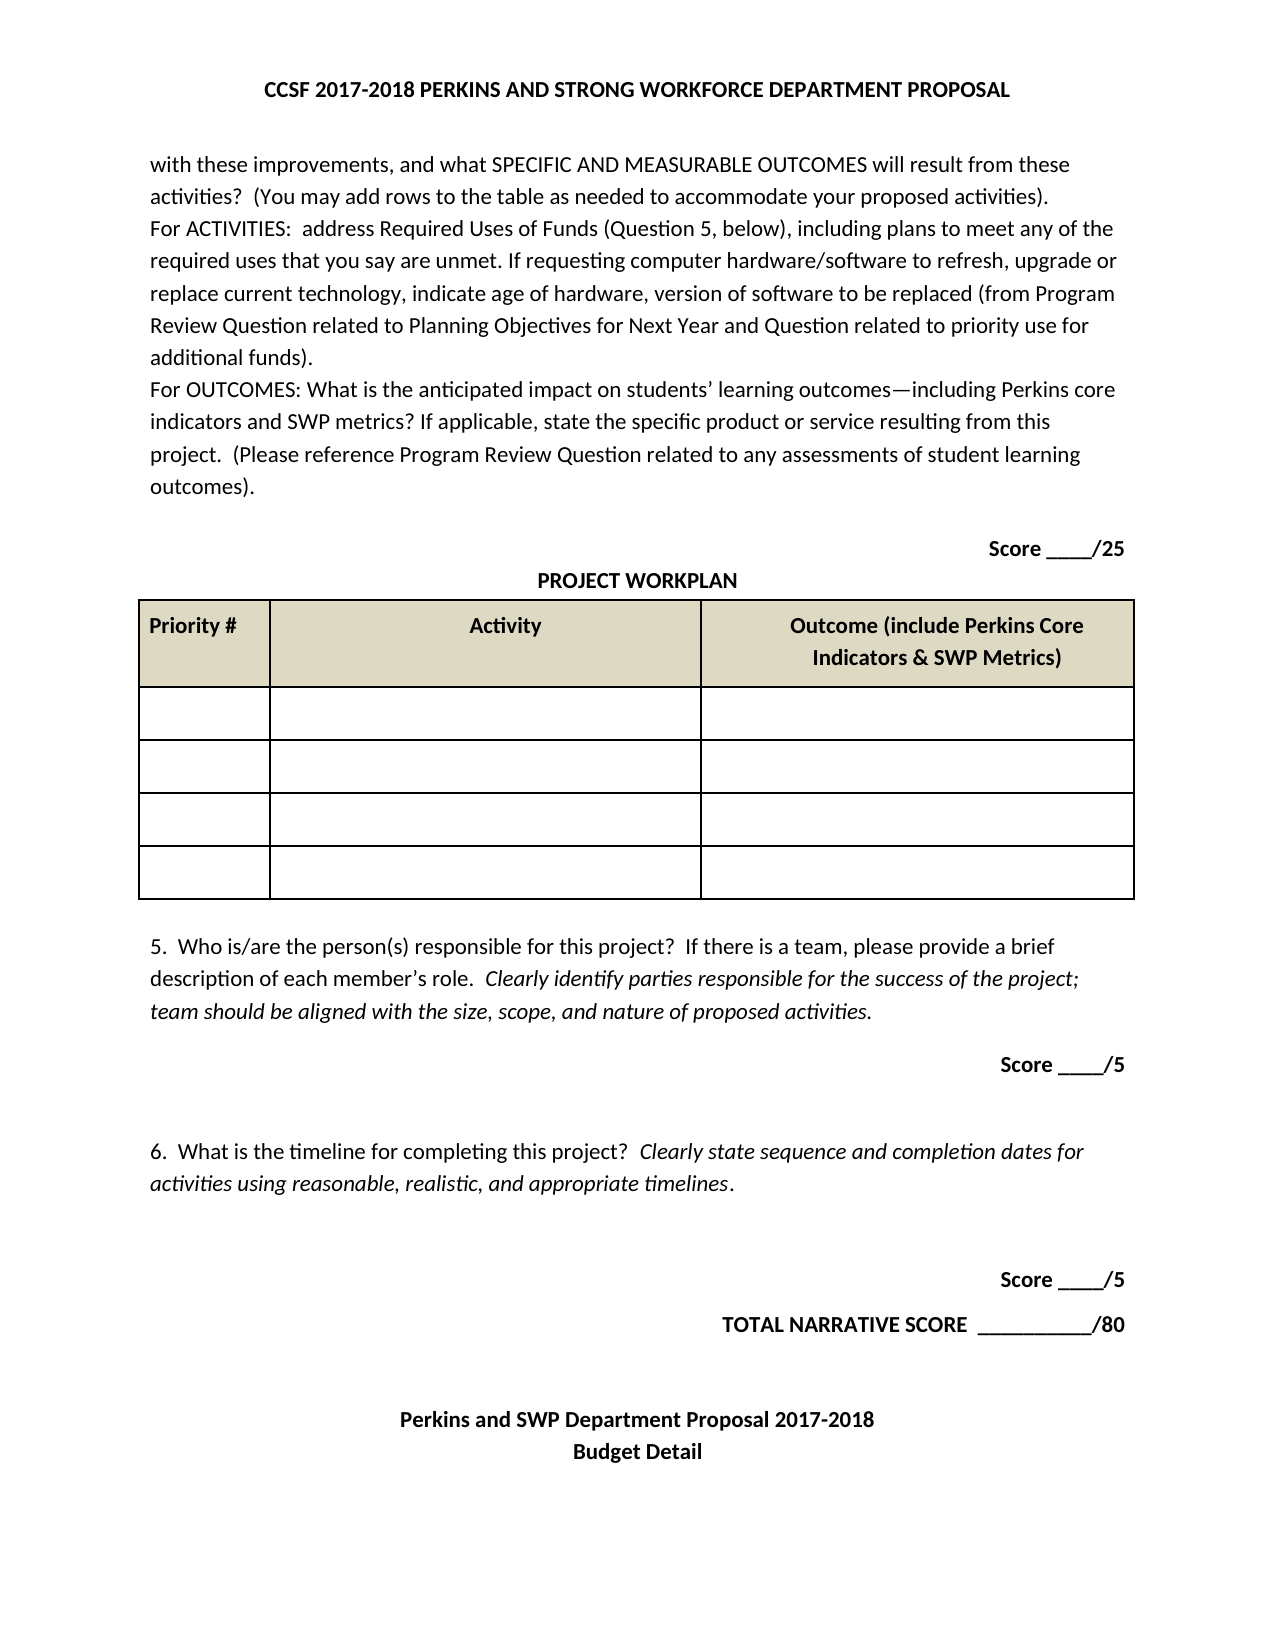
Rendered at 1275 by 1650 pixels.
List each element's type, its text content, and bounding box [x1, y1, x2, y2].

table_cell [702, 847, 1133, 898]
text Score ____/25 [150, 534, 1125, 562]
text Score ____/5 [150, 1050, 1125, 1078]
table_cell [702, 741, 1133, 792]
table_cell [702, 688, 1133, 739]
text Score ____/5 [150, 1265, 1125, 1293]
table_cell [140, 794, 269, 845]
table_cell [271, 847, 700, 898]
table_cell [271, 741, 700, 792]
table_header Activity [271, 601, 700, 686]
table_cell [702, 794, 1133, 845]
text 6. What is the timeline for completing this project? Clearly state sequence and completion dates for activities using reasonable, realistic, and appropriate timelines. [150, 1137, 1125, 1197]
text TOTAL NARRATIVE SCORE __________/80 [150, 1310, 1125, 1338]
text Budget Detail [150, 1437, 1125, 1465]
table_cell [271, 688, 700, 739]
text For OUTCOMES: What is the anticipated impact on students’ learning outcomes—including Perkins core indicators and SWP metrics? If applicable, state the specific product or service resulting from this project. (Please reference Program Review Question related to any assessments of student learning outcomes). [150, 375, 1125, 500]
table_header Outcome (include Perkins Core Indicators & SWP Metrics) [702, 601, 1133, 686]
table_cell [140, 688, 269, 739]
table_cell [140, 741, 269, 792]
table_cell [271, 794, 700, 845]
text 5. Who is/are the person(s) responsible for this project? If there is a team, please provide a brief description of each member’s role. Clearly identify parties responsible for the success of the project; team should be aligned with the size, scope, and nature of proposed activities. [150, 932, 1125, 1025]
text PROJECT WORKPLAN [150, 566, 1125, 594]
table_cell [140, 847, 269, 898]
text Perkins and SWP Department Proposal 2017-2018 [150, 1405, 1125, 1433]
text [150, 150, 1125, 210]
text For ACTIVITIES: address Required Uses of Funds (Question 5, below), including plans to meet any of the required uses that you say are unmet. If requesting computer hardware/software to refresh, upgrade or replace current technology, indicate age of hardware, version of software to be replaced (from Program Review Question related to Planning Objectives for Next Year and Question related to priority use for additional funds). [150, 214, 1125, 371]
table_header Priority # [140, 601, 269, 686]
